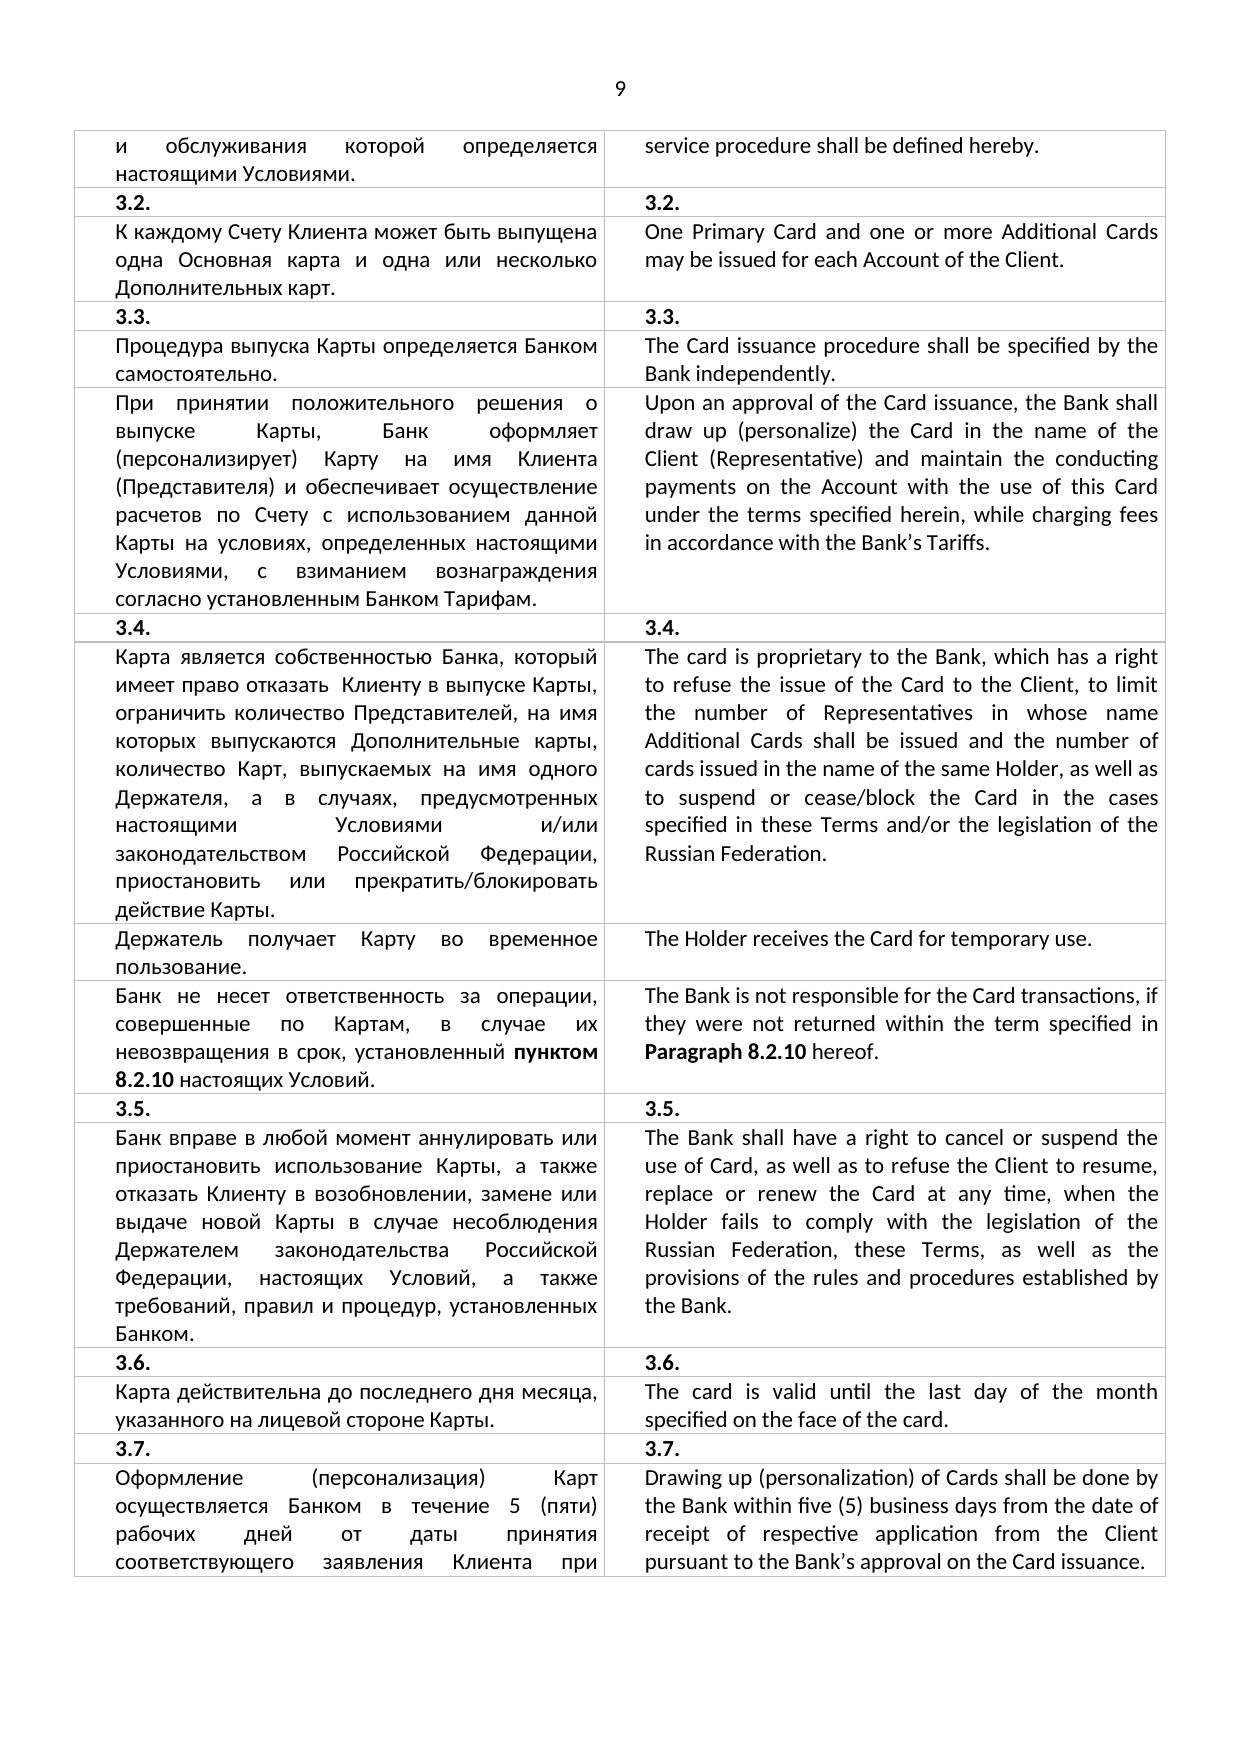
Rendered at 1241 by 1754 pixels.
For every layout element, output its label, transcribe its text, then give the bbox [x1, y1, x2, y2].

table_cell 3.5. [75, 1094, 604, 1122]
table_cell 3.5. [605, 1094, 1165, 1122]
table_cell The Holder receives the Card for temporary use. [605, 924, 1165, 980]
table_cell 3.6. [605, 1348, 1165, 1376]
table_cell The Bank is not responsible for the Card transactions, if they were not returned within the term specified in Paragraph 8.2.10 hereof. [605, 981, 1165, 1093]
table_cell 3.4. [75, 614, 604, 641]
table_cell 3.6. [75, 1348, 604, 1376]
table_cell 3.3. [75, 302, 604, 330]
table_cell The card is valid until the last day of the month specified on the face of the card. [605, 1377, 1165, 1433]
table_cell Карта является собственностью Банка, который имеет право отказать Клиенту в выпуске Карты, ограничить количество Представителей, на имя которых выпускаются Дополнительные карты, количество Карт, выпускаемых на имя одного Держателя, а в случаях, предусмотренных настоящими Условиями и/или законодательством Российской Федерации, приостановить или прекратить/блокировать действие Карты. [75, 643, 604, 923]
table_cell Банк вправе в любой момент аннулировать или приостановить использование Карты, а также отказать Клиенту в возобновлении, замене или выдаче новой Карты в случае несоблюдения Держателем законодательства Российской Федерации, настоящих Условий, а также требований, правил и процедур, установленных Банком. [75, 1123, 604, 1347]
table_cell К каждому Счету Клиента может быть выпущена одна Основная карта и одна или несколько Дополнительных карт. [75, 217, 604, 301]
table_cell 3.2. [75, 188, 604, 216]
table_cell Upon an approval of the Card issuance, the Bank shall draw up (personalize) the Card in the name of the Client (Representative) and maintain the conducting payments on the Account with the use of this Card under the terms specified herein, while charging fees in accordance with the Bank’s Tariffs. [605, 388, 1165, 612]
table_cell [75, 1464, 604, 1576]
table_cell The card is proprietary to the Bank, which has a right to refuse the issue of the Card to the Client, to limit the number of Representatives in whose name Additional Cards shall be issued and the number of cards issued in the name of the same Holder, as well as to suspend or cease/block the Card in the cases specified in these Terms and/or the legislation of the Russian Federation. [605, 643, 1165, 923]
table_cell Карта действительна до последнего дня месяца, указанного на лицевой стороне Карты. [75, 1377, 604, 1433]
table_cell 3.3. [605, 302, 1165, 330]
table_cell 3.7. [75, 1434, 604, 1462]
table_cell The Card issuance procedure shall be specified by the Bank independently. [605, 331, 1165, 387]
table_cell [605, 131, 1165, 187]
table_cell Держатель получает Карту во временное пользование. [75, 924, 604, 980]
table_cell Процедура выпуска Карты определяется Банком самостоятельно. [75, 331, 604, 387]
table_cell 3.2. [605, 188, 1165, 216]
table_cell Банк не несет ответственность за операции, совершенные по Картам, в случае их невозвращения в срок, установленный пунктом 8.2.10 настоящих Условий. [75, 981, 604, 1093]
table_cell 3.7. [605, 1434, 1165, 1462]
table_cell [75, 131, 604, 187]
table_cell One Primary Card and one or more Additional Cards may be issued for each Account of the Client. [605, 217, 1165, 301]
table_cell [605, 1464, 1165, 1576]
table_cell The Bank shall have a right to cancel or suspend the use of Card, as well as to refuse the Client to resume, replace or renew the Card at any time, when the Holder fails to comply with the legislation of the Russian Federation, these Terms, as well as the provisions of the rules and procedures established by the Bank. [605, 1123, 1165, 1347]
table_cell При принятии положительного решения о выпуске Карты, Банк оформляет (персонализирует) Карту на имя Клиента (Представителя) и обеспечивает осуществление расчетов по Счету с использованием данной Карты на условиях, определенных настоящими Условиями, с взиманием вознаграждения согласно установленным Банком Тарифам. [75, 388, 604, 612]
table_cell 3.4. [605, 614, 1165, 641]
